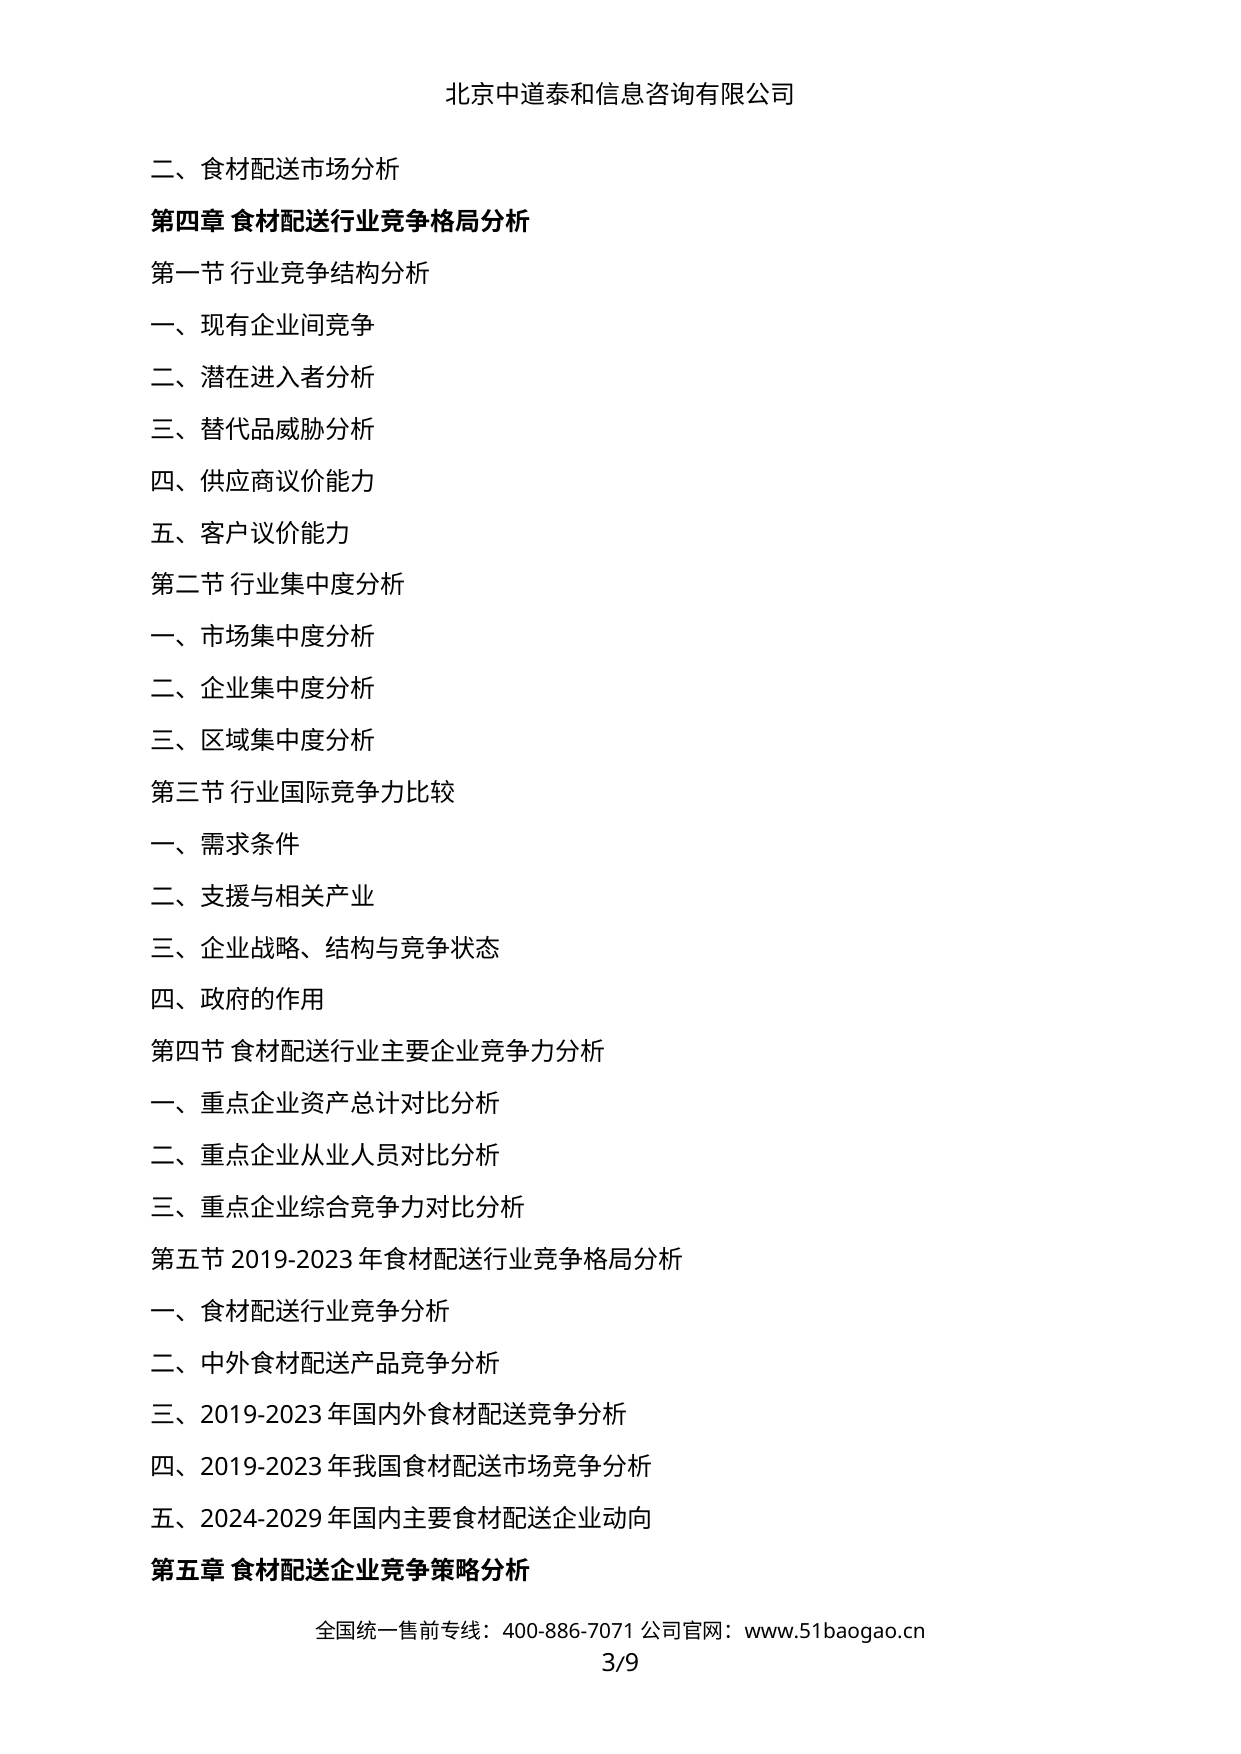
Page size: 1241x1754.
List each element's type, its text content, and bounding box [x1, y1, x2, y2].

text 二、食材配送市场分析 [150, 150, 1090, 186]
text 四、政府的作用 [150, 980, 1090, 1016]
text 三、企业战略、结构与竞争状态 [150, 928, 1090, 964]
text 二、企业集中度分析 [150, 669, 1090, 705]
text 三、2019-2023年国内外食材配送竞争分析 [150, 1395, 1090, 1431]
text 三、替代品威胁分析 [150, 409, 1090, 446]
text 二、支援与相关产业 [150, 876, 1090, 912]
text 五、2024-2029年国内主要食材配送企业动向 [150, 1499, 1090, 1535]
text 一、食材配送行业竞争分析 [150, 1291, 1090, 1327]
text 二、重点企业从业人员对比分析 [150, 1136, 1090, 1172]
text 第一节 行业竞争结构分析 [150, 254, 1090, 290]
text 一、市场集中度分析 [150, 617, 1090, 653]
text 一、重点企业资产总计对比分析 [150, 1084, 1090, 1120]
text 四、供应商议价能力 [150, 461, 1090, 497]
text 第二节 行业集中度分析 [150, 565, 1090, 601]
text 三、区域集中度分析 [150, 721, 1090, 757]
text 三、重点企业综合竞争力对比分析 [150, 1187, 1090, 1224]
text 第三节 行业国际竞争力比较 [150, 772, 1090, 809]
text 第五章 食材配送企业竞争策略分析 [150, 1551, 1090, 1587]
text 二、中外食材配送产品竞争分析 [150, 1343, 1090, 1379]
text 二、潜在进入者分析 [150, 357, 1090, 394]
text 第四章 食材配送行业竞争格局分析 [150, 202, 1090, 238]
text 一、需求条件 [150, 824, 1090, 861]
text 第五节 2019-2023年食材配送行业竞争格局分析 [150, 1239, 1090, 1276]
text 五、客户议价能力 [150, 513, 1090, 549]
text 一、现有企业间竞争 [150, 306, 1090, 342]
text 四、2019-2023年我国食材配送市场竞争分析 [150, 1447, 1090, 1483]
text 第四节 食材配送行业主要企业竞争力分析 [150, 1032, 1090, 1068]
